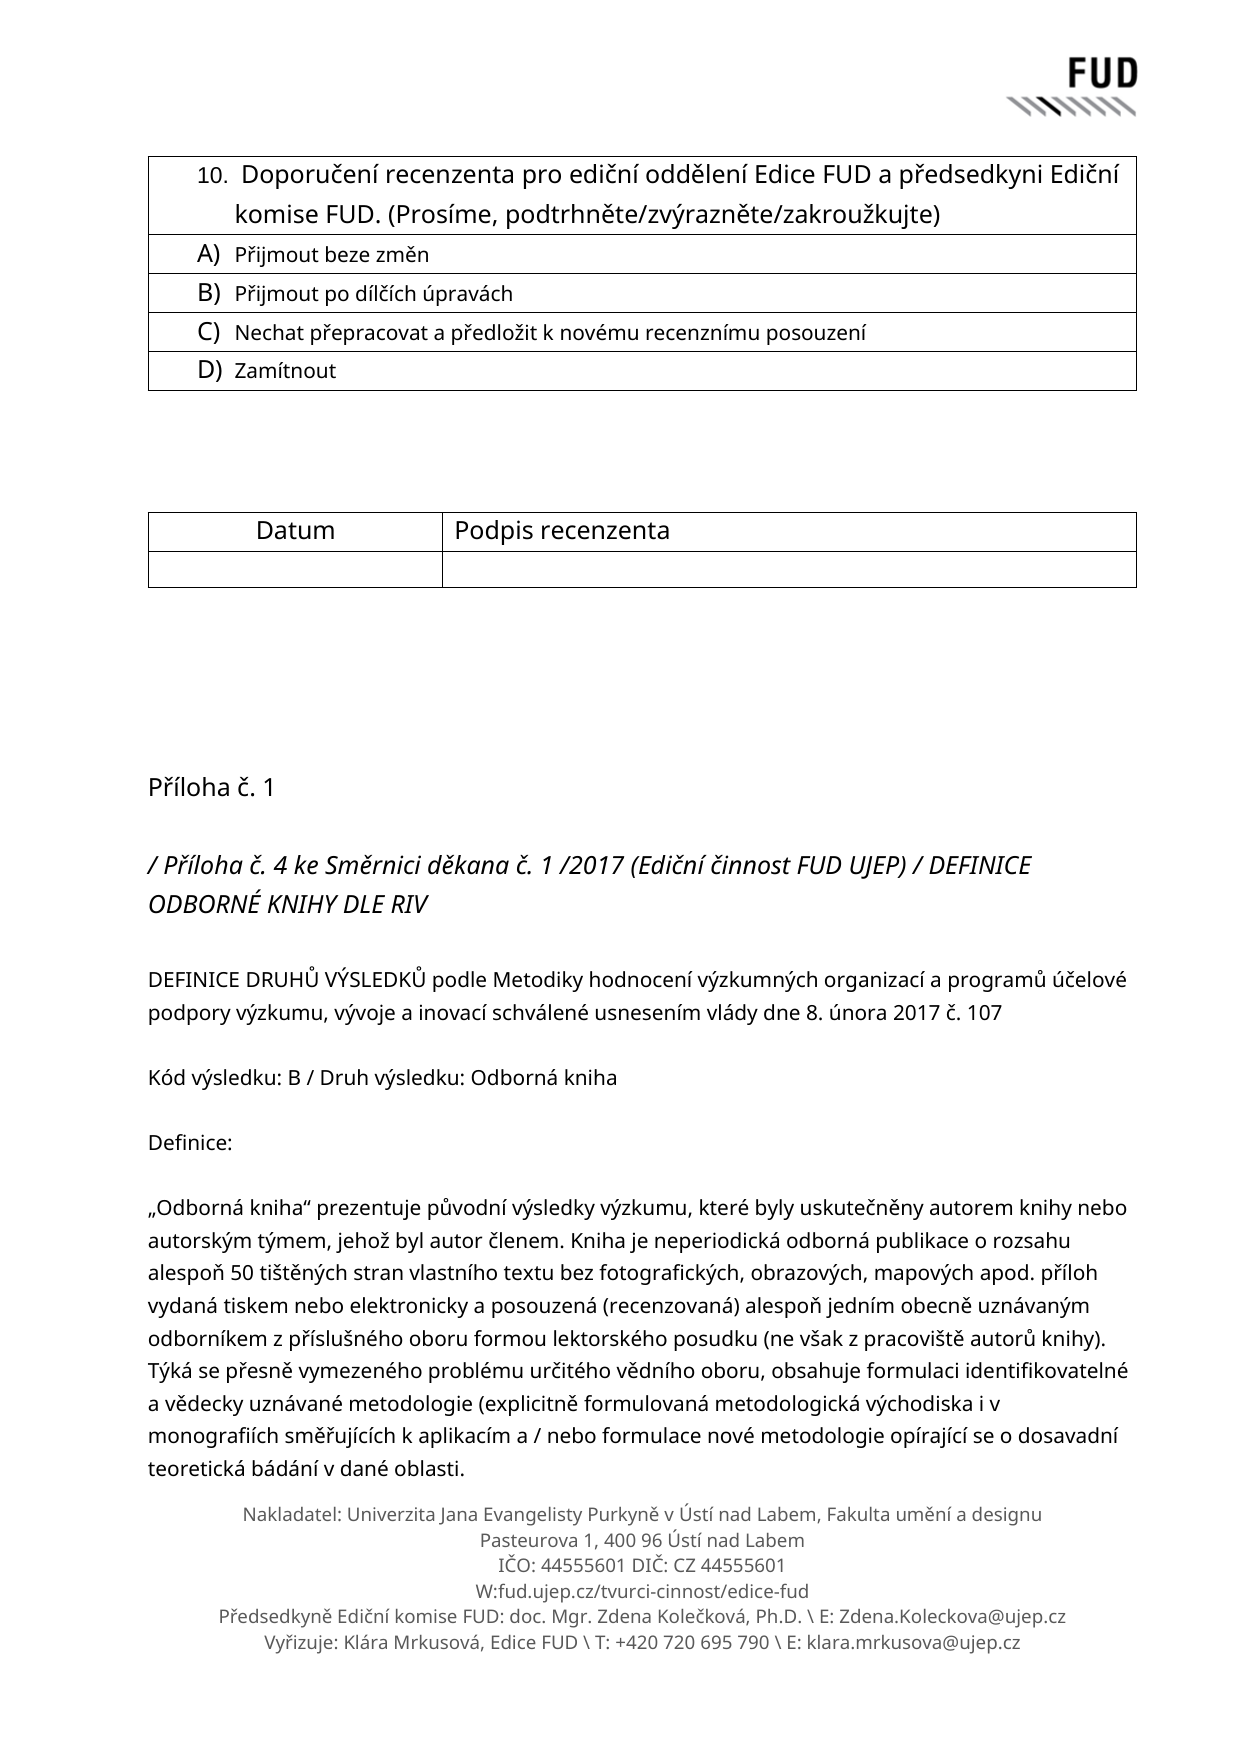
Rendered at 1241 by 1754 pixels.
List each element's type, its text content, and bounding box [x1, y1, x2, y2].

table_cell Přijmout po dílčích úpravách [149, 274, 1136, 312]
table_header Doporučení recenzenta pro ediční oddělení Edice FUD a předsedkyni Ediční komise FUD. (Prosíme, podtrhněte/zvýrazněte/zakroužkujte) [149, 157, 1136, 234]
text Definice: [148, 1128, 1137, 1157]
table_cell [443, 552, 1136, 587]
table_cell Zamítnout [149, 352, 1136, 390]
table_cell Přijmout beze změn [149, 235, 1136, 273]
table_header Datum [149, 513, 442, 551]
text „Odborná kniha“ prezentuje původní výsledky výzkumu, které byly uskutečněny autorem knihy nebo autorským týmem, jehož byl autor členem. Kniha je neperiodická odborná publikace o rozsahu alespoň 50 tištěných stran vlastního textu bez fotografických, obrazových, mapových apod. příloh vydaná tiskem nebo elektronicky a posouzená (recenzovaná) alespoň jedním obecně uznávaným odborníkem z příslušného oboru formou lektorského posudku (ne však z pracoviště autorů knihy). Týká se přesně vymezeného problému určitého vědního oboru, obsahuje formulaci identifikovatelné a vědecky uznávané metodologie (explicitně formulovaná metodologická východiska i v monografiích směřujících k aplikacím a / nebo formulace nové metodologie opírající se o dosavadní teoretická bádání v dané oblasti. [148, 1193, 1137, 1483]
text Kód výsledku: B / Druh výsledku: Odborná kniha [148, 1063, 1137, 1091]
table_header Podpis recenzenta [443, 513, 1136, 551]
text / Příloha č. 4 ke Směrnici děkana č. 1 /2017 (Ediční činnost FUD UJEP) / DEFINICE ODBORNÉ KNIHY DLE RIV [148, 848, 1137, 921]
text DEFINICE DRUHŮ VÝSLEDKŮ podle Metodiky hodnocení výzkumných organizací a programů účelové podpory výzkumu, vývoje a inovací schválené usnesením vlády dne 8. února 2017 č. 107 [148, 965, 1137, 1026]
table_cell Nechat přepracovat a předložit k novému recenznímu posouzení [149, 313, 1136, 351]
table_cell [149, 552, 442, 587]
text Příloha č. 1 [148, 769, 1137, 803]
picture [981, 0, 1181, 154]
